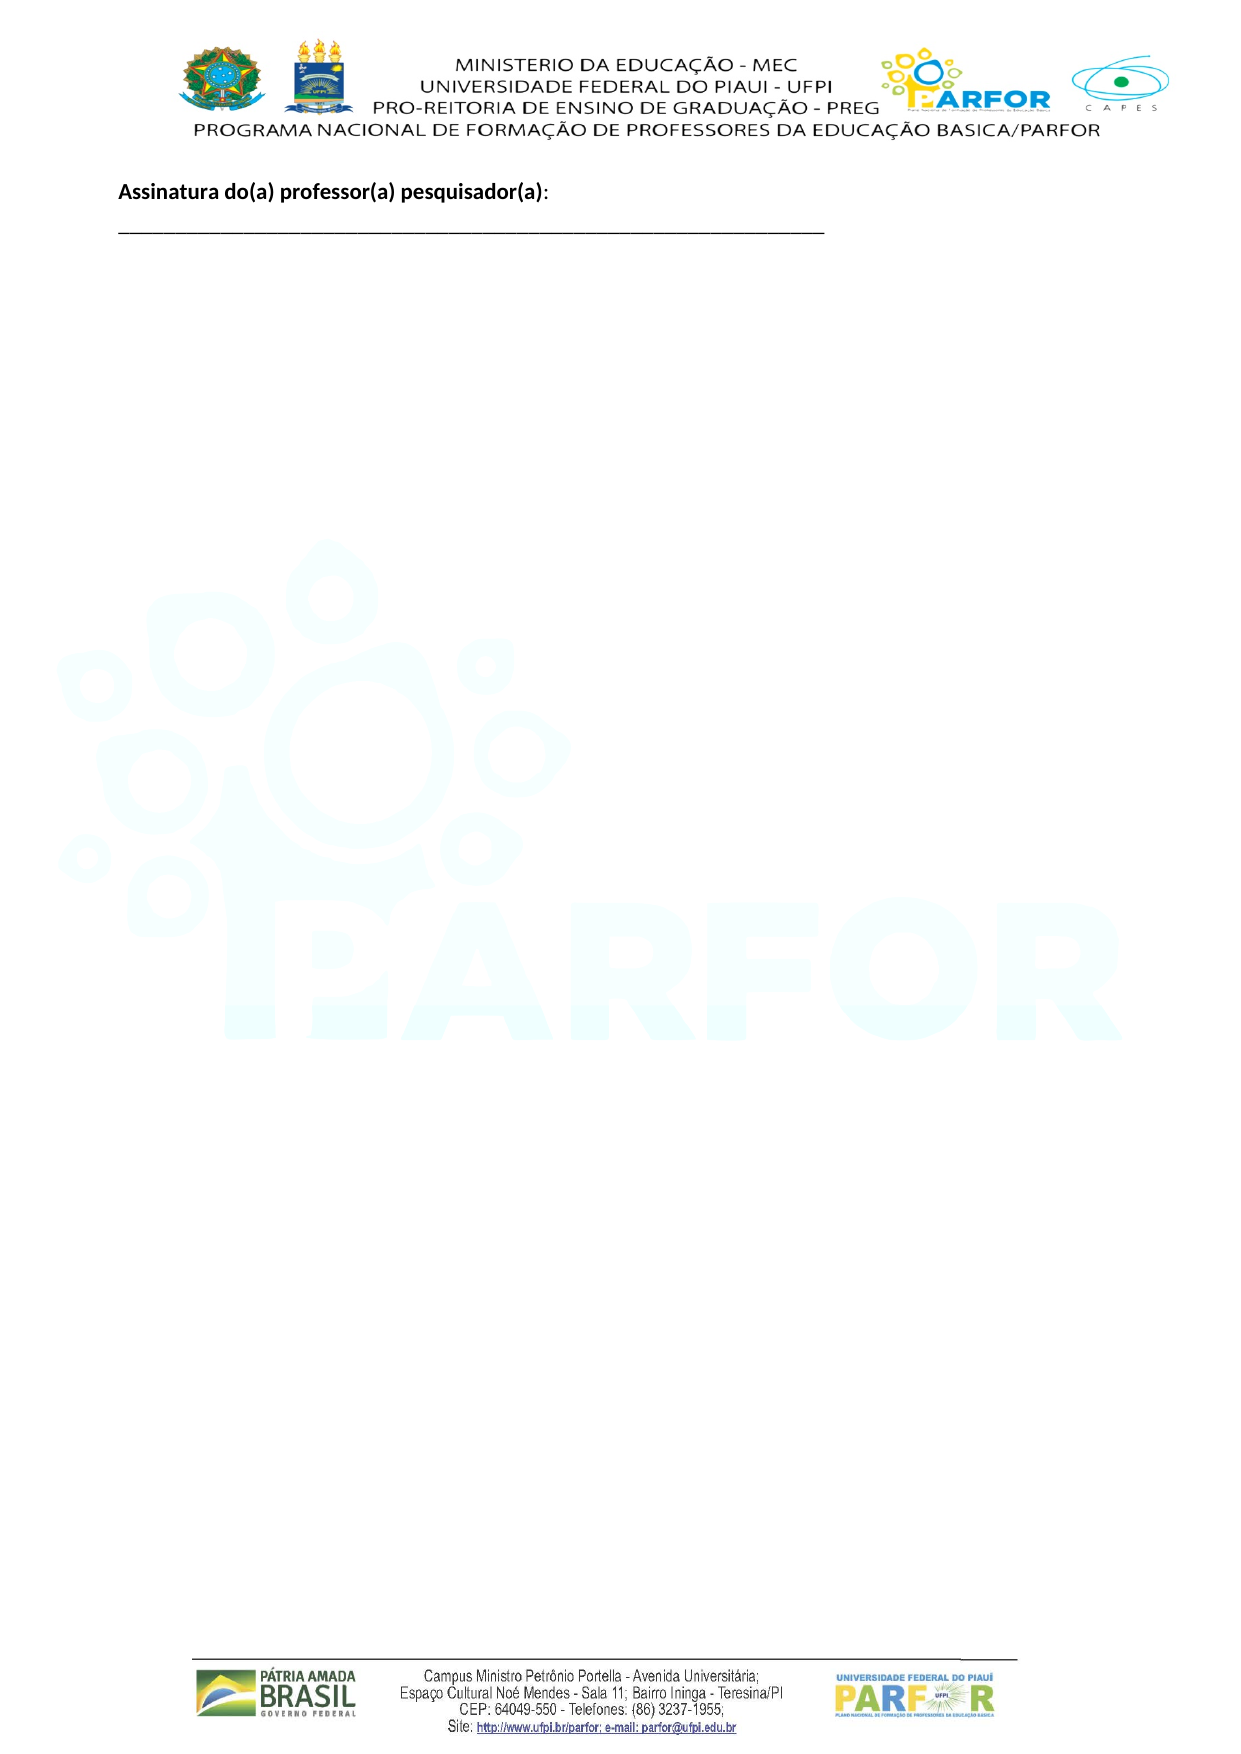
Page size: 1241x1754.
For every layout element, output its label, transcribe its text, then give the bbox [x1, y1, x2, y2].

text Assinatura do(a) professor(a) pesquisador(a): ______________________________________________________________ [118, 177, 1122, 237]
picture [73, 31, 1179, 146]
picture [183, 1639, 1021, 1749]
